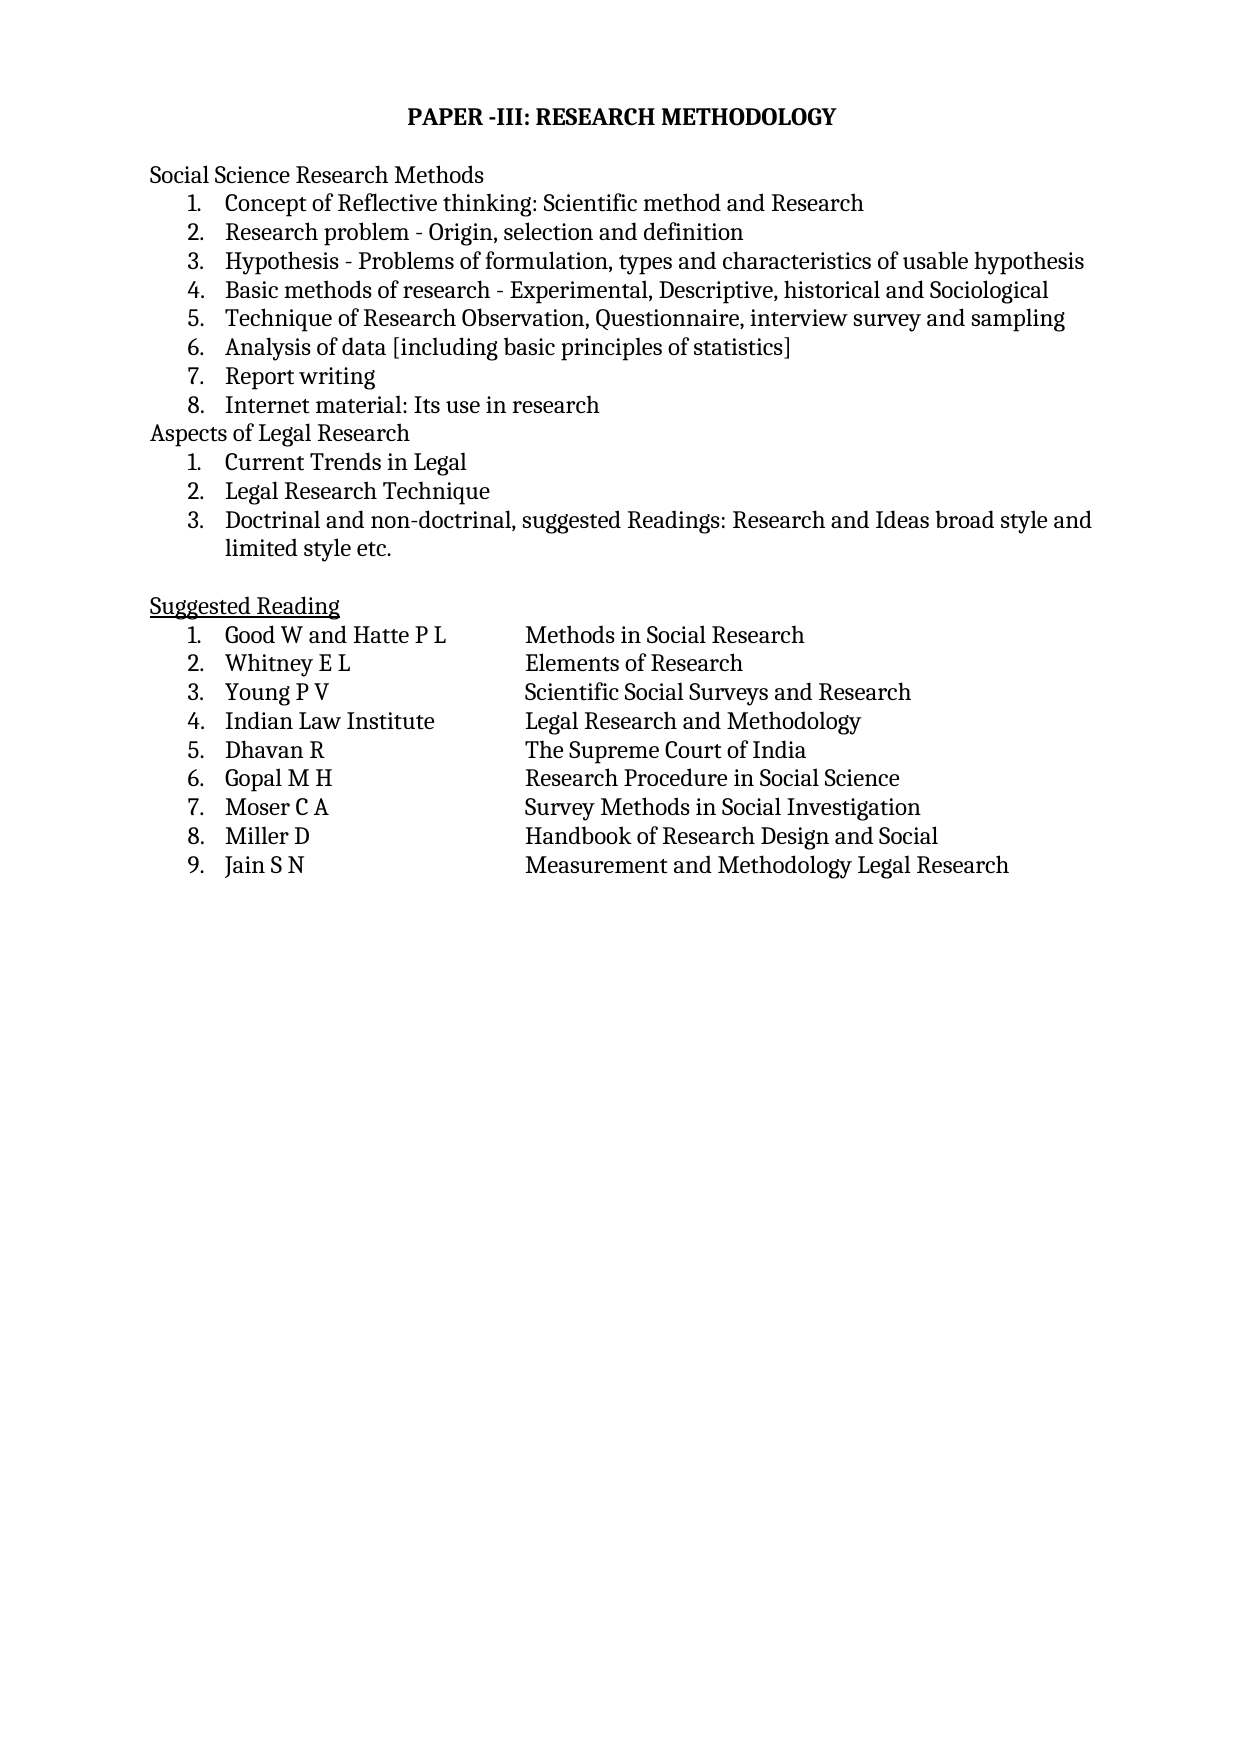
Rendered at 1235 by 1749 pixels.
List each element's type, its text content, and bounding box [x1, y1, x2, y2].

list Doctrinal and non-doctrinal, suggested Readings: Research and Ideas broad style and limited style etc. [187, 506, 1094, 563]
text Social Science Research Methods [150, 161, 1094, 189]
list Current Trends in Legal [187, 448, 1094, 477]
list Report writing [187, 362, 1094, 391]
list Legal Research Technique [187, 477, 1094, 506]
list Indian Law Institute Legal Research and Methodology [187, 707, 1094, 736]
text Aspects of Legal Research [150, 419, 1094, 448]
list Internet material: Its use in research [187, 391, 1094, 419]
list Dhavan R The Supreme Court of India [187, 736, 1094, 764]
list Whitney E L Elements of Research [187, 649, 1094, 678]
list Basic methods of research - Experimental, Descriptive, historical and Sociological [187, 276, 1094, 304]
list Gopal M H Research Procedure in Social Science [187, 764, 1094, 793]
list Technique of Research Observation, Questionnaire, interview survey and sampling [187, 304, 1094, 333]
text Suggested Reading [150, 592, 1094, 621]
list Concept of Reflective thinking: Scientific method and Research [187, 189, 1094, 218]
list Young P V Scientific Social Surveys and Research [187, 678, 1094, 707]
list Jain S N Measurement and Methodology Legal Research [187, 851, 1094, 879]
text PAPER -III: RESEARCH METHODOLOGY [150, 103, 1094, 132]
list Moser C A Survey Methods in Social Investigation [187, 793, 1094, 822]
list Miller D Handbook of Research Design and Social [187, 822, 1094, 851]
list Research problem - Origin, selection and definition [187, 218, 1094, 247]
list Analysis of data [including basic principles of statistics] [187, 333, 1094, 362]
list Hypothesis - Problems of formulation, types and characteristics of usable hypothesis [187, 247, 1094, 276]
list Good W and Hatte P L Methods in Social Research [187, 621, 1094, 649]
